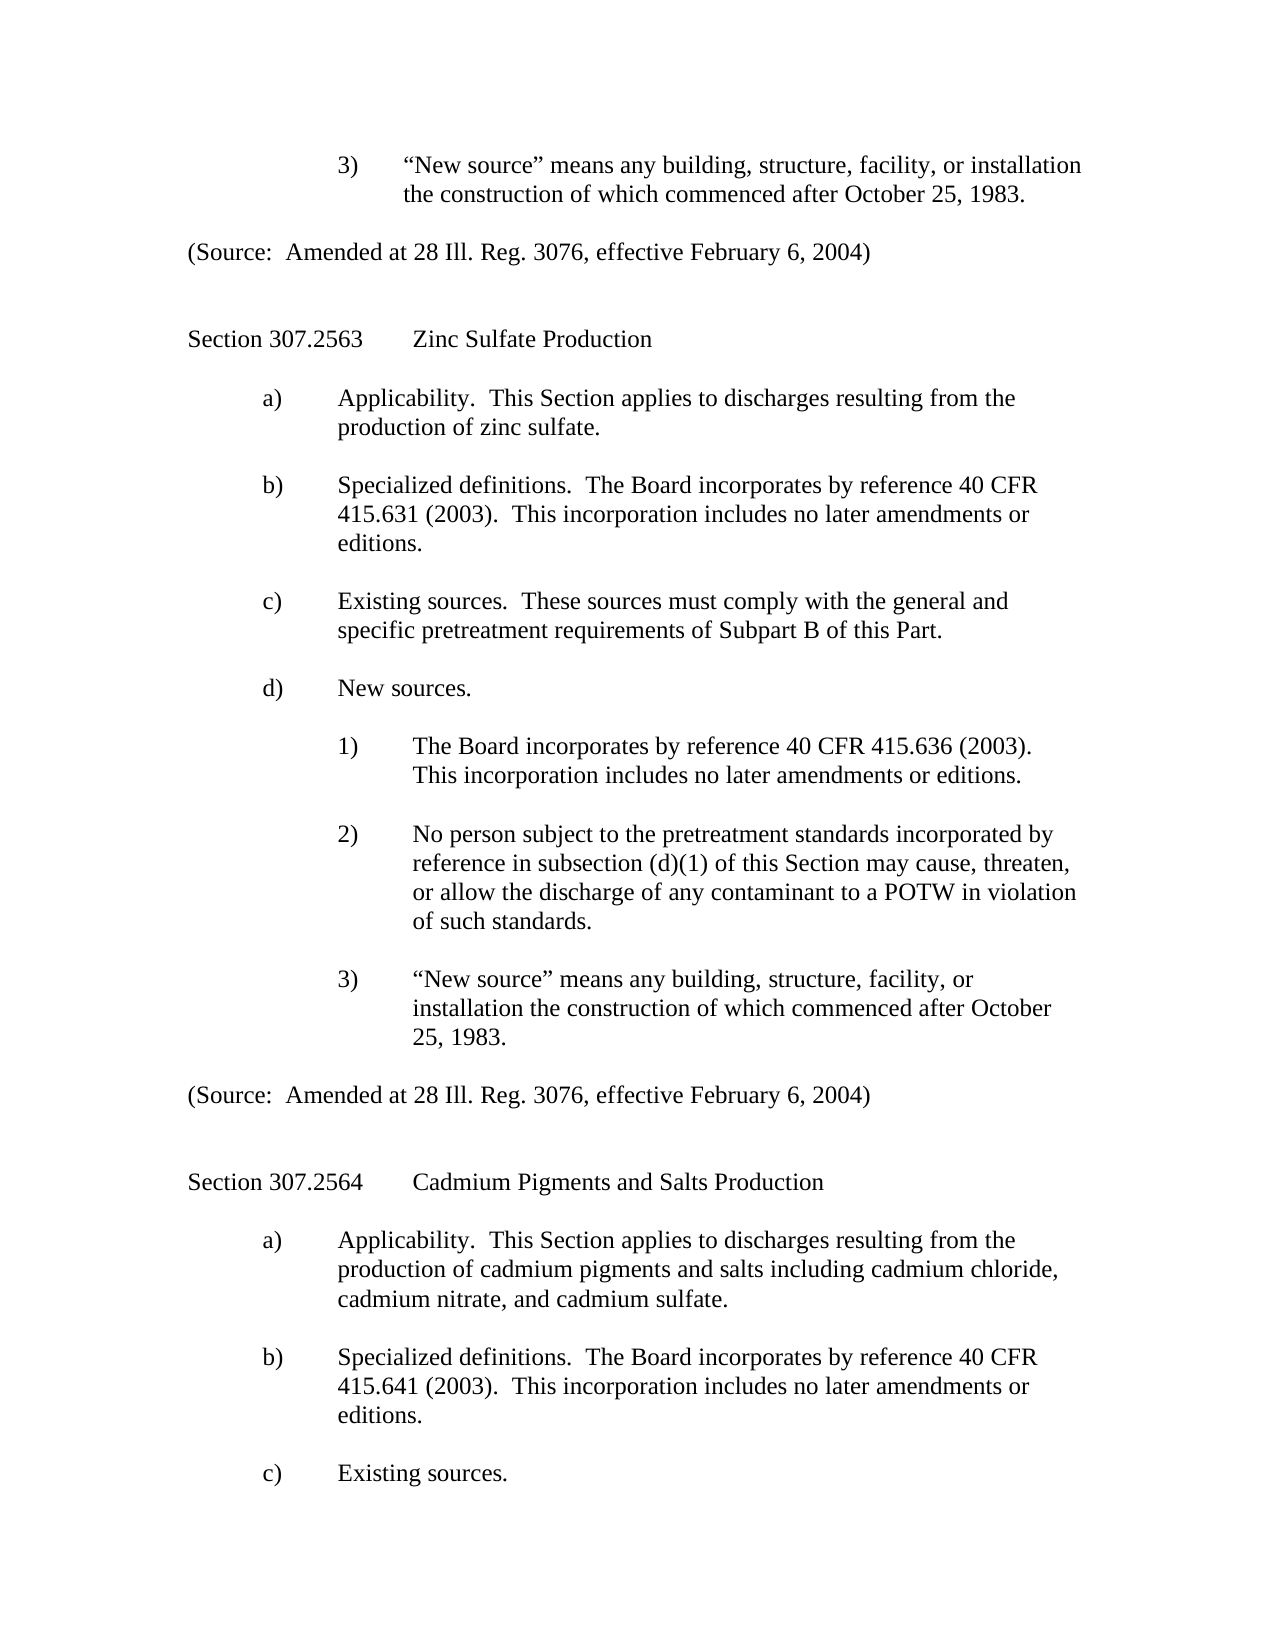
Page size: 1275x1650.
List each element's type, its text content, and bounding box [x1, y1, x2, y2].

text 3) “New source” means any building, structure, facility, or installation the construction of which commenced after October 25, 1983. [337, 964, 1087, 1051]
text 1) The Board incorporates by reference 40 CFR 415.636 (2003). This incorporation includes no later amendments or editions. [337, 731, 1087, 789]
text c) Existing sources. [262, 1458, 1087, 1487]
text a) Applicability. This Section applies to discharges resulting from the production of cadmium pigments and salts including cadmium chloride, cadmium nitrate, and cadmium sulfate. [262, 1225, 1087, 1312]
text a) Applicability. This Section applies to discharges resulting from the production of zinc sulfate. [262, 382, 1087, 441]
text b) Specialized definitions. The Board incorporates by reference 40 CFR 415.631 (2003). This incorporation includes no later amendments or editions. [262, 470, 1087, 557]
text d) New sources. [262, 673, 1087, 702]
subtitle Section 307.2564 Cadmium Pigments and Salts Production [187, 1167, 1087, 1196]
text c) Existing sources. These sources must comply with the general and specific pretreatment requirements of Subpart B of this Part. [262, 586, 1087, 644]
text (Source: Amended at 28 Ill. Reg. 3076, effective February 6, 2004) [187, 1080, 1087, 1109]
text (Source: Amended at 28 Ill. Reg. 3076, effective February 6, 2004) [187, 237, 1087, 266]
subtitle Section 307.2563 Zinc Sulfate Production [187, 324, 1087, 353]
text b) Specialized definitions. The Board incorporates by reference 40 CFR 415.641 (2003). This incorporation includes no later amendments or editions. [262, 1342, 1087, 1429]
text 3) “New source” means any building, structure, facility, or installation the construction of which commenced after October 25, 1983. [337, 150, 1087, 208]
text 2) No person subject to the pretreatment standards incorporated by reference in subsection (d)(1) of this Section may cause, threaten, or allow the discharge of any contaminant to a POTW in violation of such standards. [337, 818, 1087, 935]
